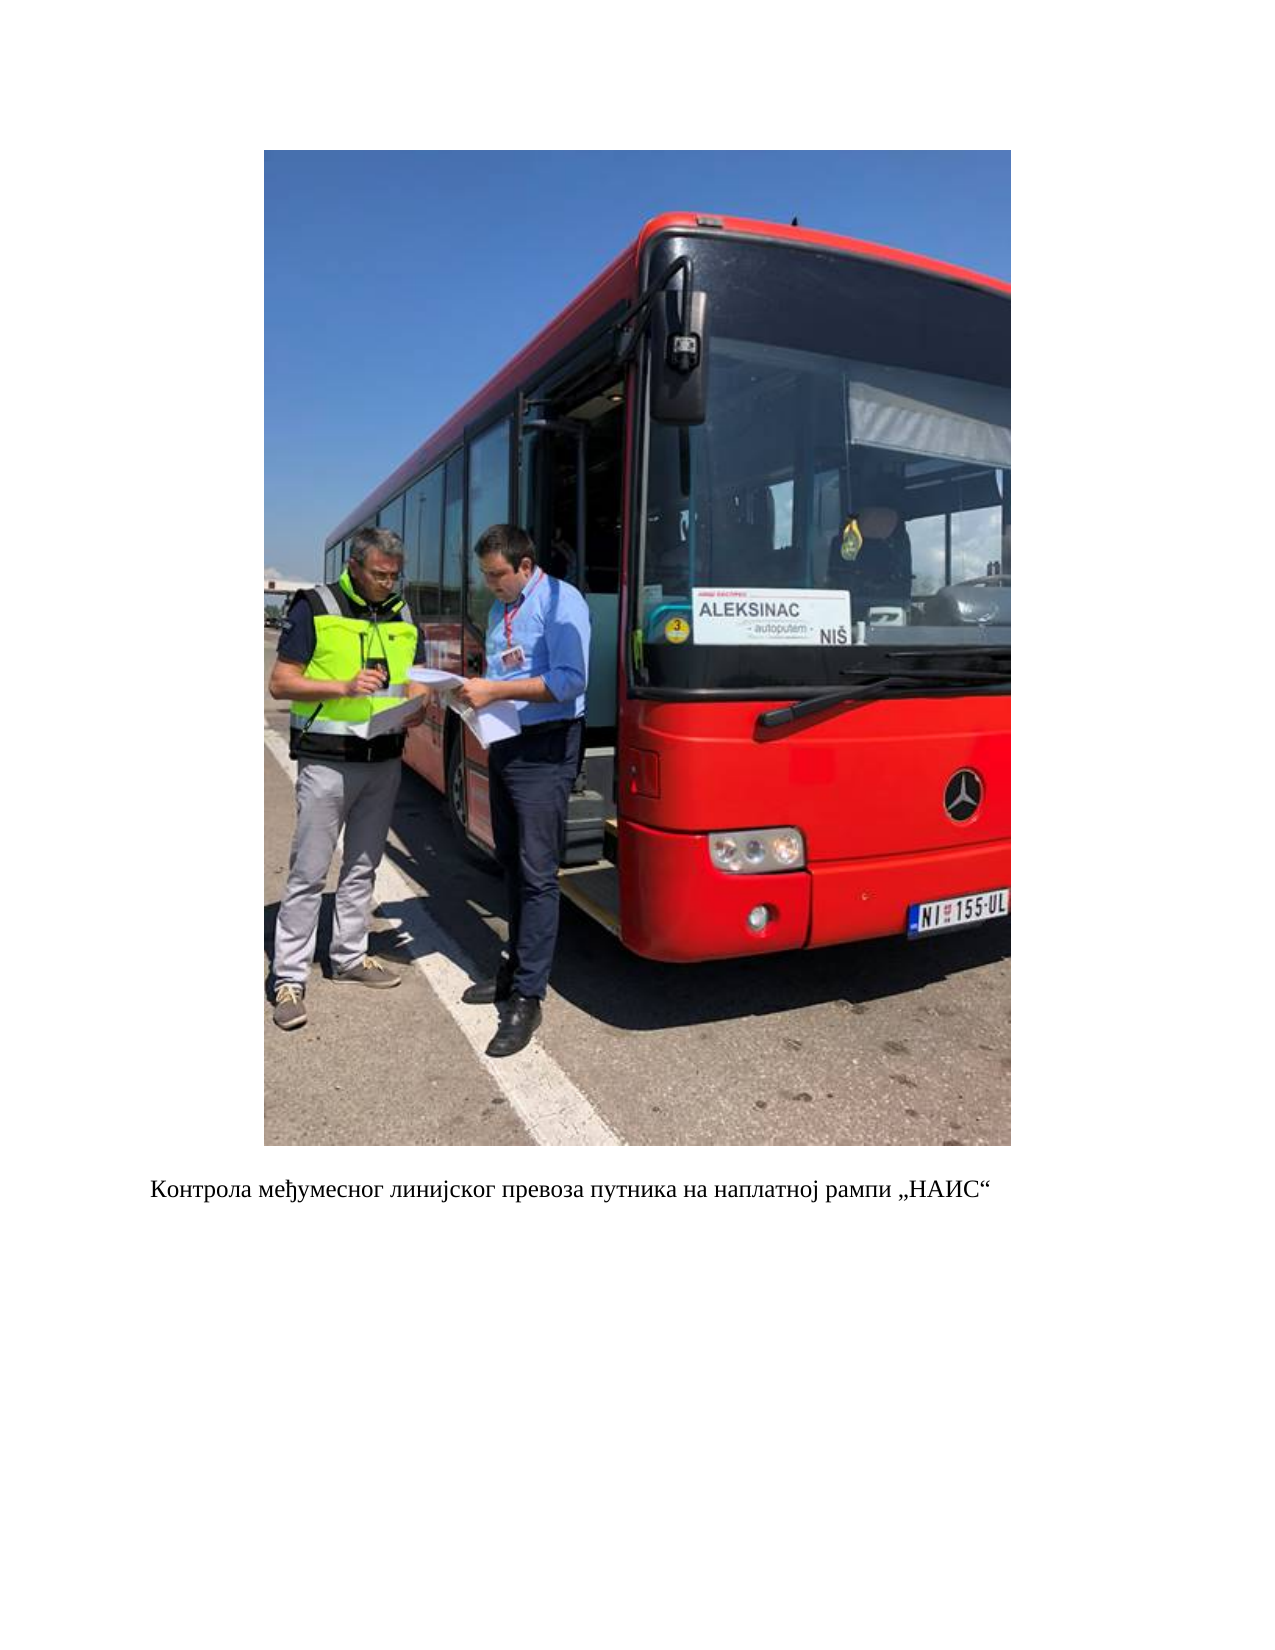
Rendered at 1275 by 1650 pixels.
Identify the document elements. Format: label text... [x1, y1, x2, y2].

picture [264, 150, 1011, 1146]
text Контрола међумесног линијског превоза путника на наплатној рампи „НАИС“ [150, 1174, 1125, 1203]
